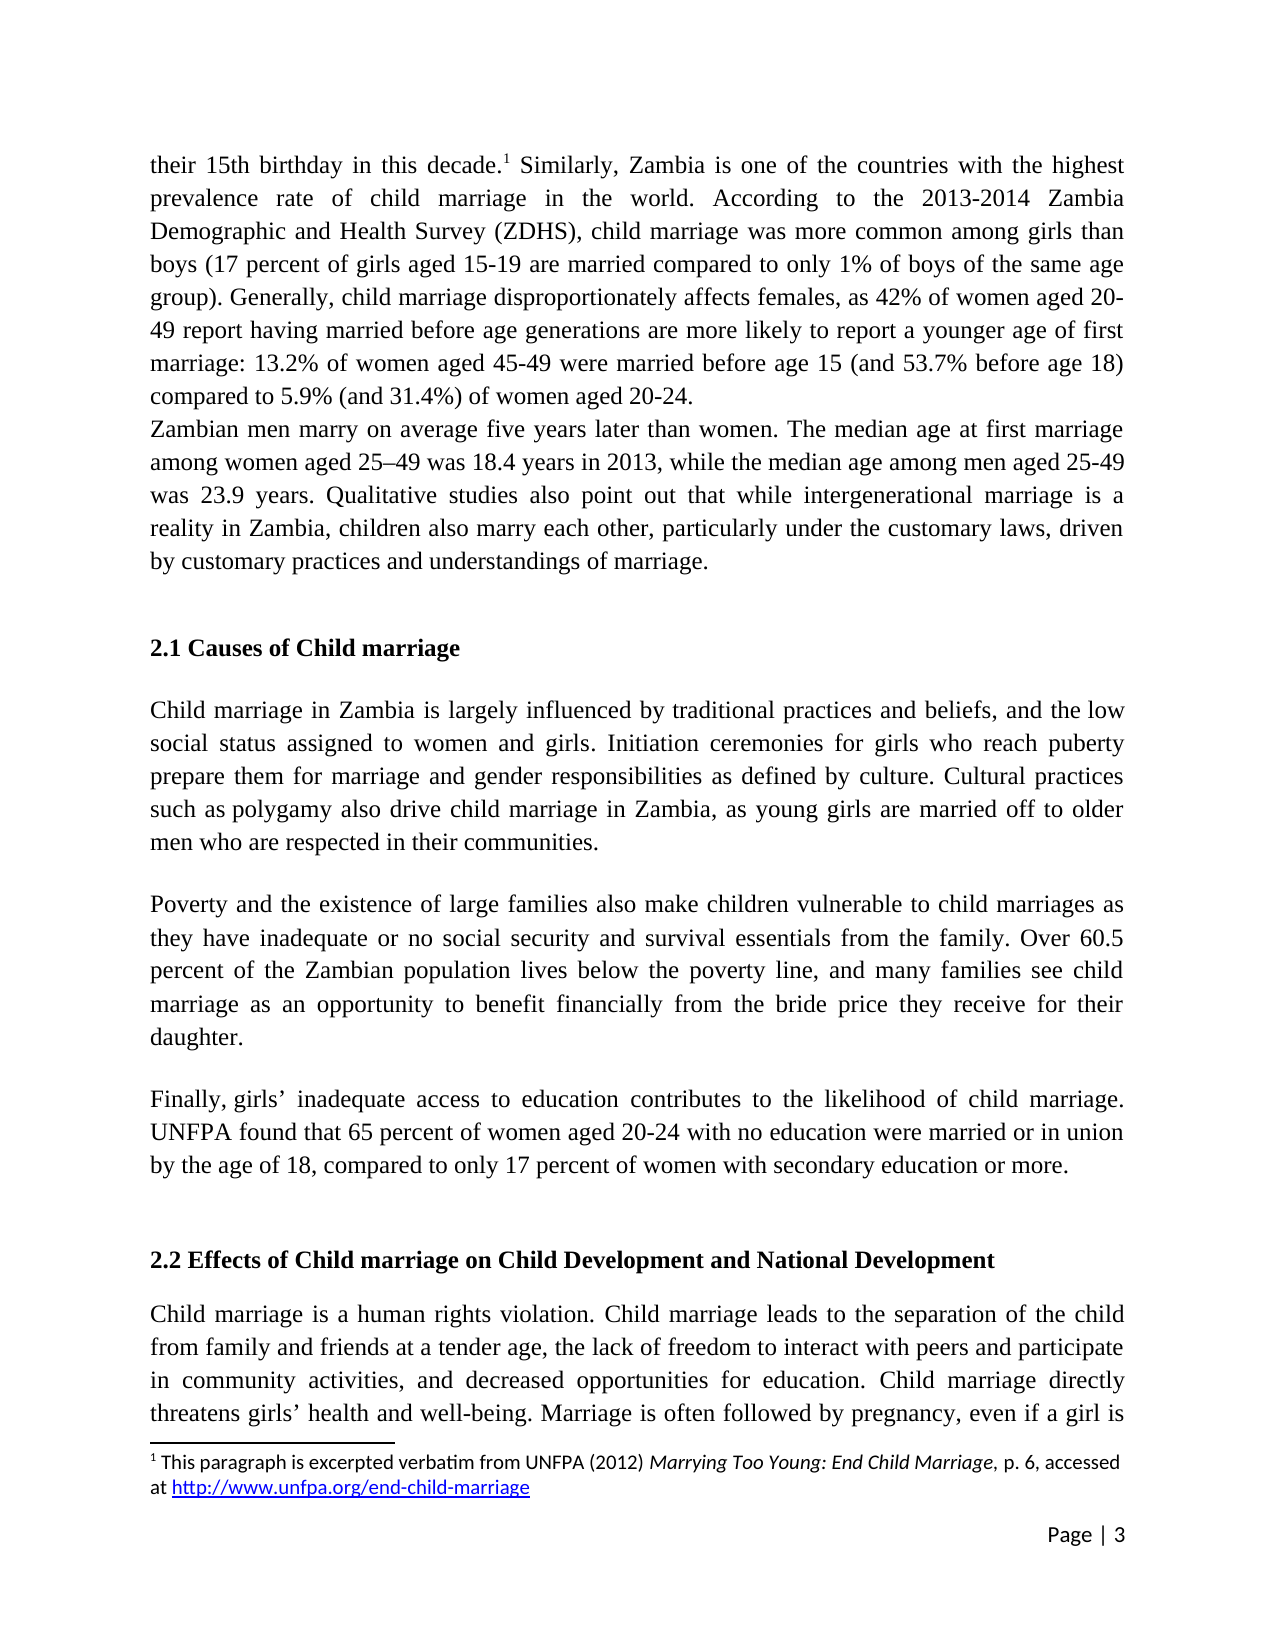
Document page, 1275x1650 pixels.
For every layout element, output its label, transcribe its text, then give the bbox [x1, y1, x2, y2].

text Child marriage in Zambia is largely influenced by traditional practices and beliefs, and the low social status assigned to women and girls. Initiation ceremonies for girls who reach puberty prepare them for marriage and gender responsibilities as defined by culture. Cultural practices such as polygamy also drive child marriage in Zambia, as young girls are married off to older men who are respected in their communities. [150, 695, 1125, 856]
text 2.1 Causes of Child marriage [150, 633, 1125, 662]
text Zambian men marry on average five years later than women. The median age at first marriage among women aged 25–49 was 18.4 years in 2013, while the median age among men aged 25-49 was 23.9 years. Qualitative studies also point out that while intergenerational marriage is a reality in Zambia, children also marry each other, particularly under the customary laws, driven by customary practices and understandings of marriage. [150, 414, 1125, 575]
text 2.2 Effects of Child marriage on Child Development and National Development [150, 1245, 1125, 1274]
text Poverty and the existence of large families also make children vulnerable to child marriages as they have inadequate or no social security and survival essentials from the family. Over 60.5 percent of the Zambian population lives below the poverty line, and many families see child marriage as an opportunity to benefit financially from the bride price they receive for their daughter. [150, 889, 1125, 1050]
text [150, 1299, 1125, 1427]
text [150, 150, 1125, 410]
text Finally, girls’ inadequate access to education contributes to the likelihood of child marriage. UNFPA found that 65 percent of women aged 20-24 with no education were married or in union by the age of 18, compared to only 17 percent of women with secondary education or more. [150, 1084, 1125, 1179]
